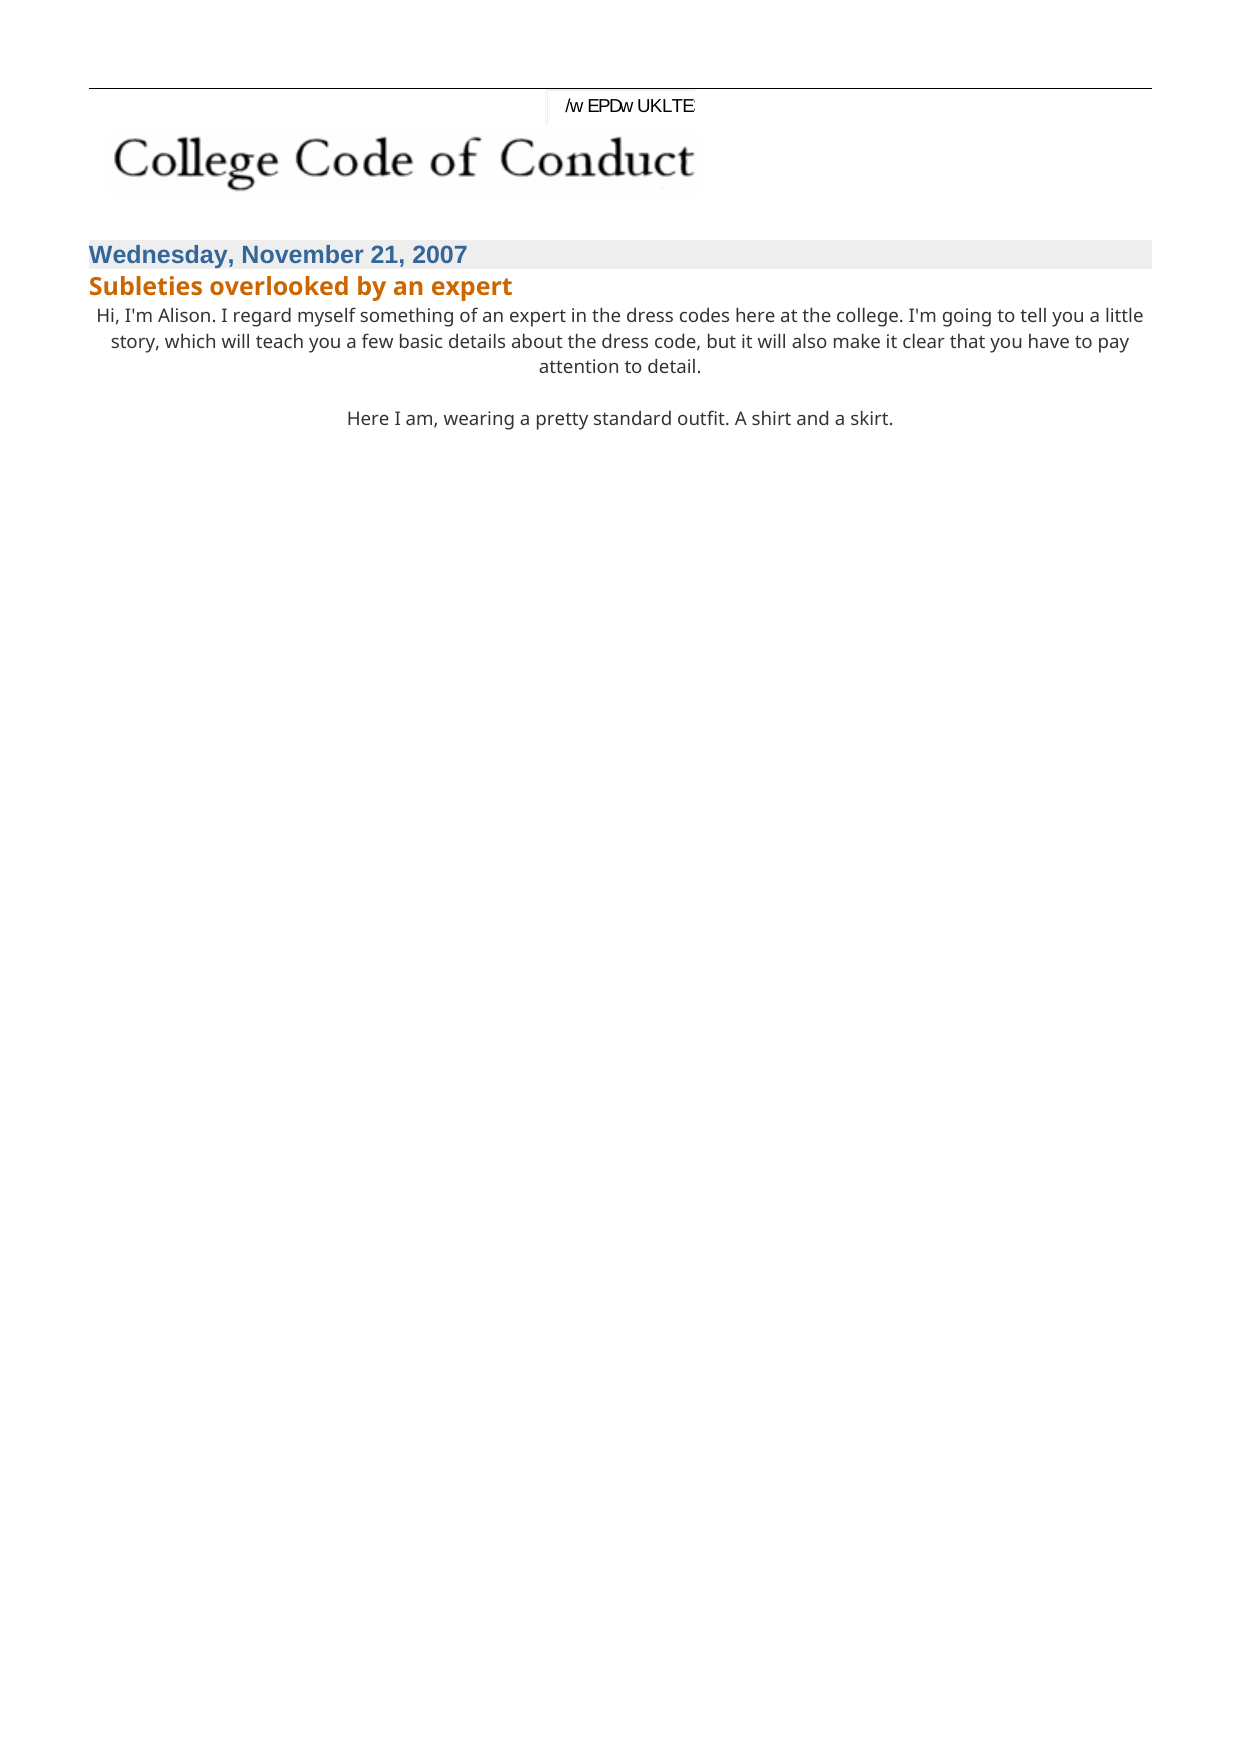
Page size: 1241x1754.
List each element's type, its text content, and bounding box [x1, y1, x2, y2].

text Subleties overlooked by an expert [89, 269, 1152, 303]
text Wednesday, November 21, 2007 [89, 240, 1152, 269]
